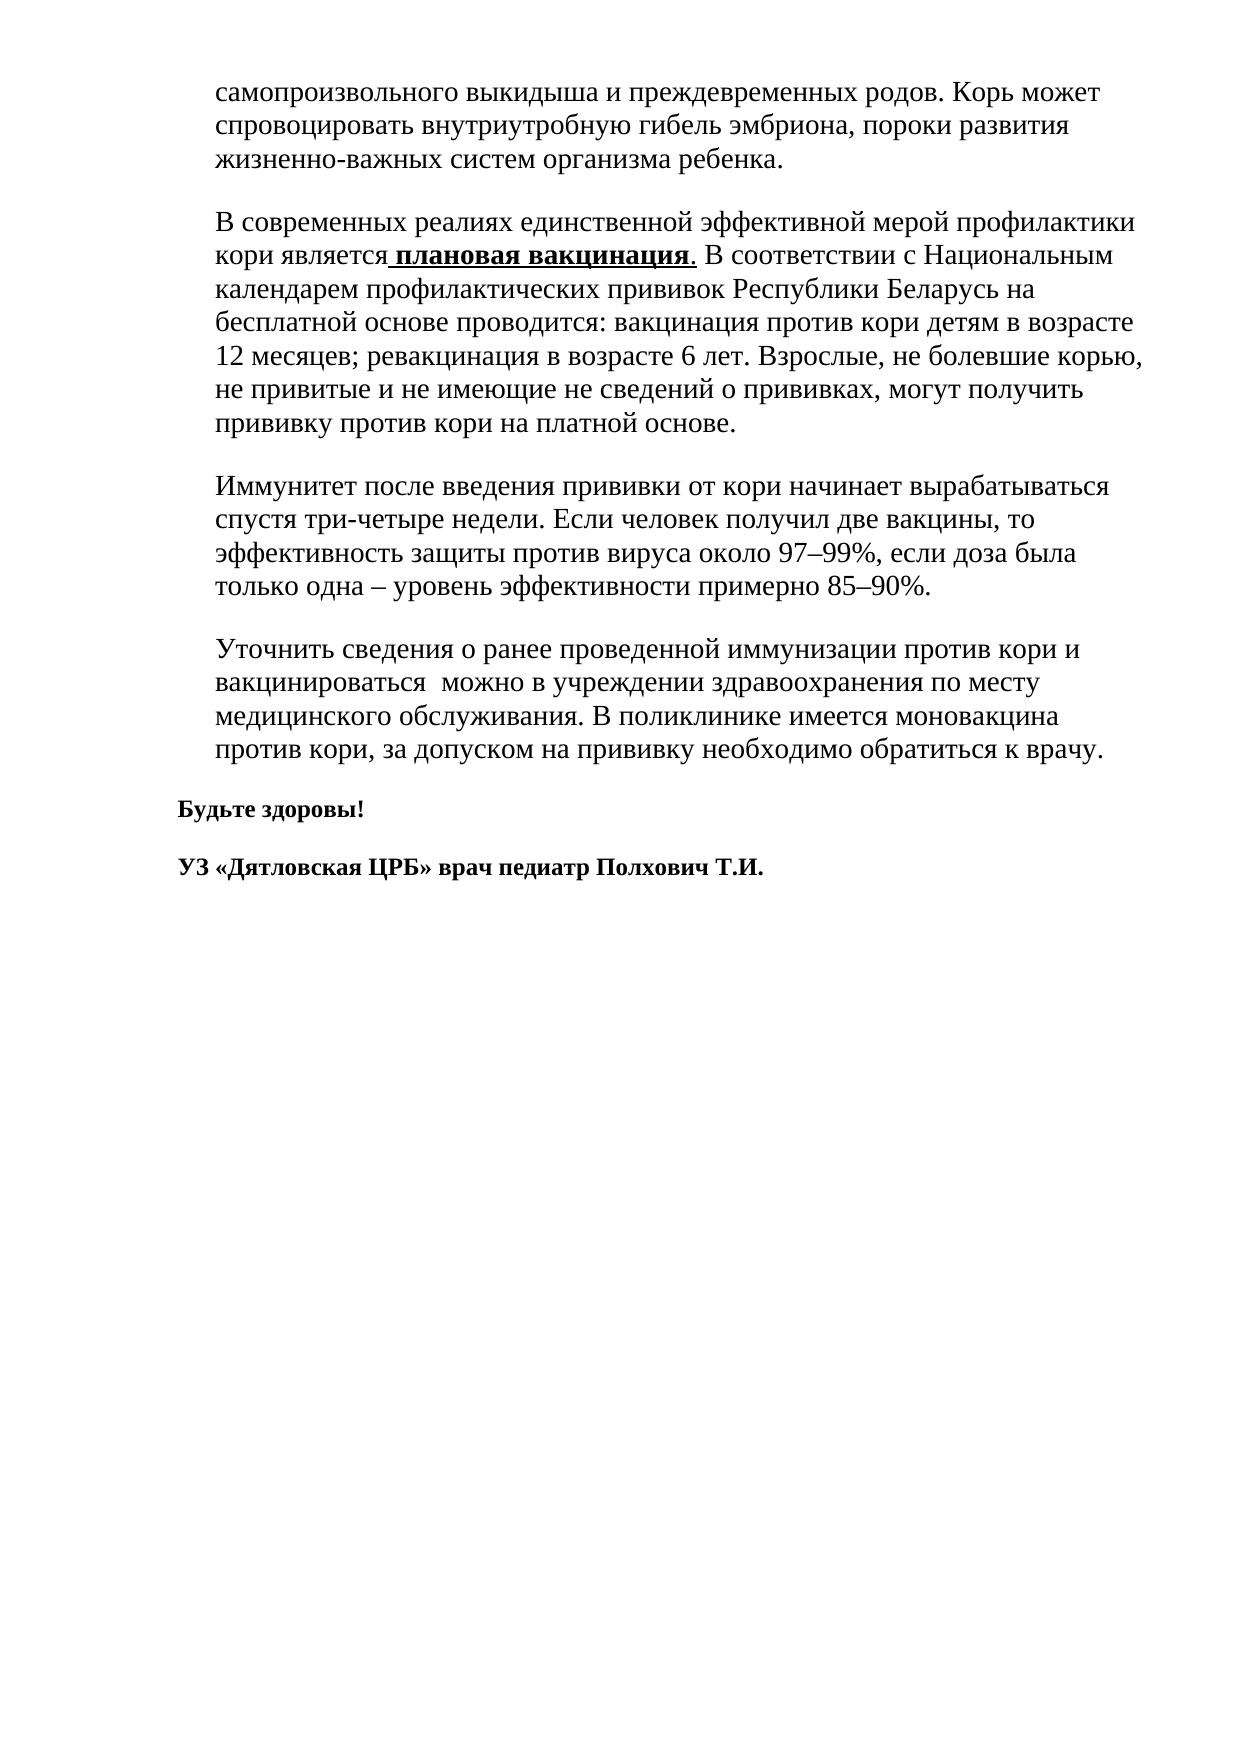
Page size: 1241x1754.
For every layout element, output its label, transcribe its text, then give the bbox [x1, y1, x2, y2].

text В современных реалиях единственной эффективной мерой профилактики кори является плановая вакцинация. В соответствии с Национальным календарем профилактических прививок Республики Беларусь на бесплатной основе проводится: вакцинация против кори детям в возрасте 12 месяцев; ревакцинация в возрасте 6 лет. Взрослые, не болевшие корью, не привитые и не имеющие не сведений о прививках, могут получить прививку против кори на платной основе. [215, 204, 1152, 438]
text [215, 74, 1152, 174]
text УЗ «Дятловская ЦРБ» врач педиатр Полхович Т.И. [177, 852, 1152, 881]
text Уточнить сведения о ранее проведенной иммунизации против кори и вакцинироваться можно в учреждении здравоохранения по месту медицинского обслуживания. В поликлинике имеется моновакцина против кори, за допуском на прививку необходимо обратиться к врачу. [215, 631, 1152, 765]
text Иммунитет после введения прививки от кори начинает вырабатываться спустя три-четыре недели. Если человек получил две вакцины, то эффективность защиты против вируса около 97–99%, если доза была только одна – уровень эффективности примерно 85–90%. [215, 468, 1152, 602]
text Будьте здоровы! [177, 794, 1152, 823]
